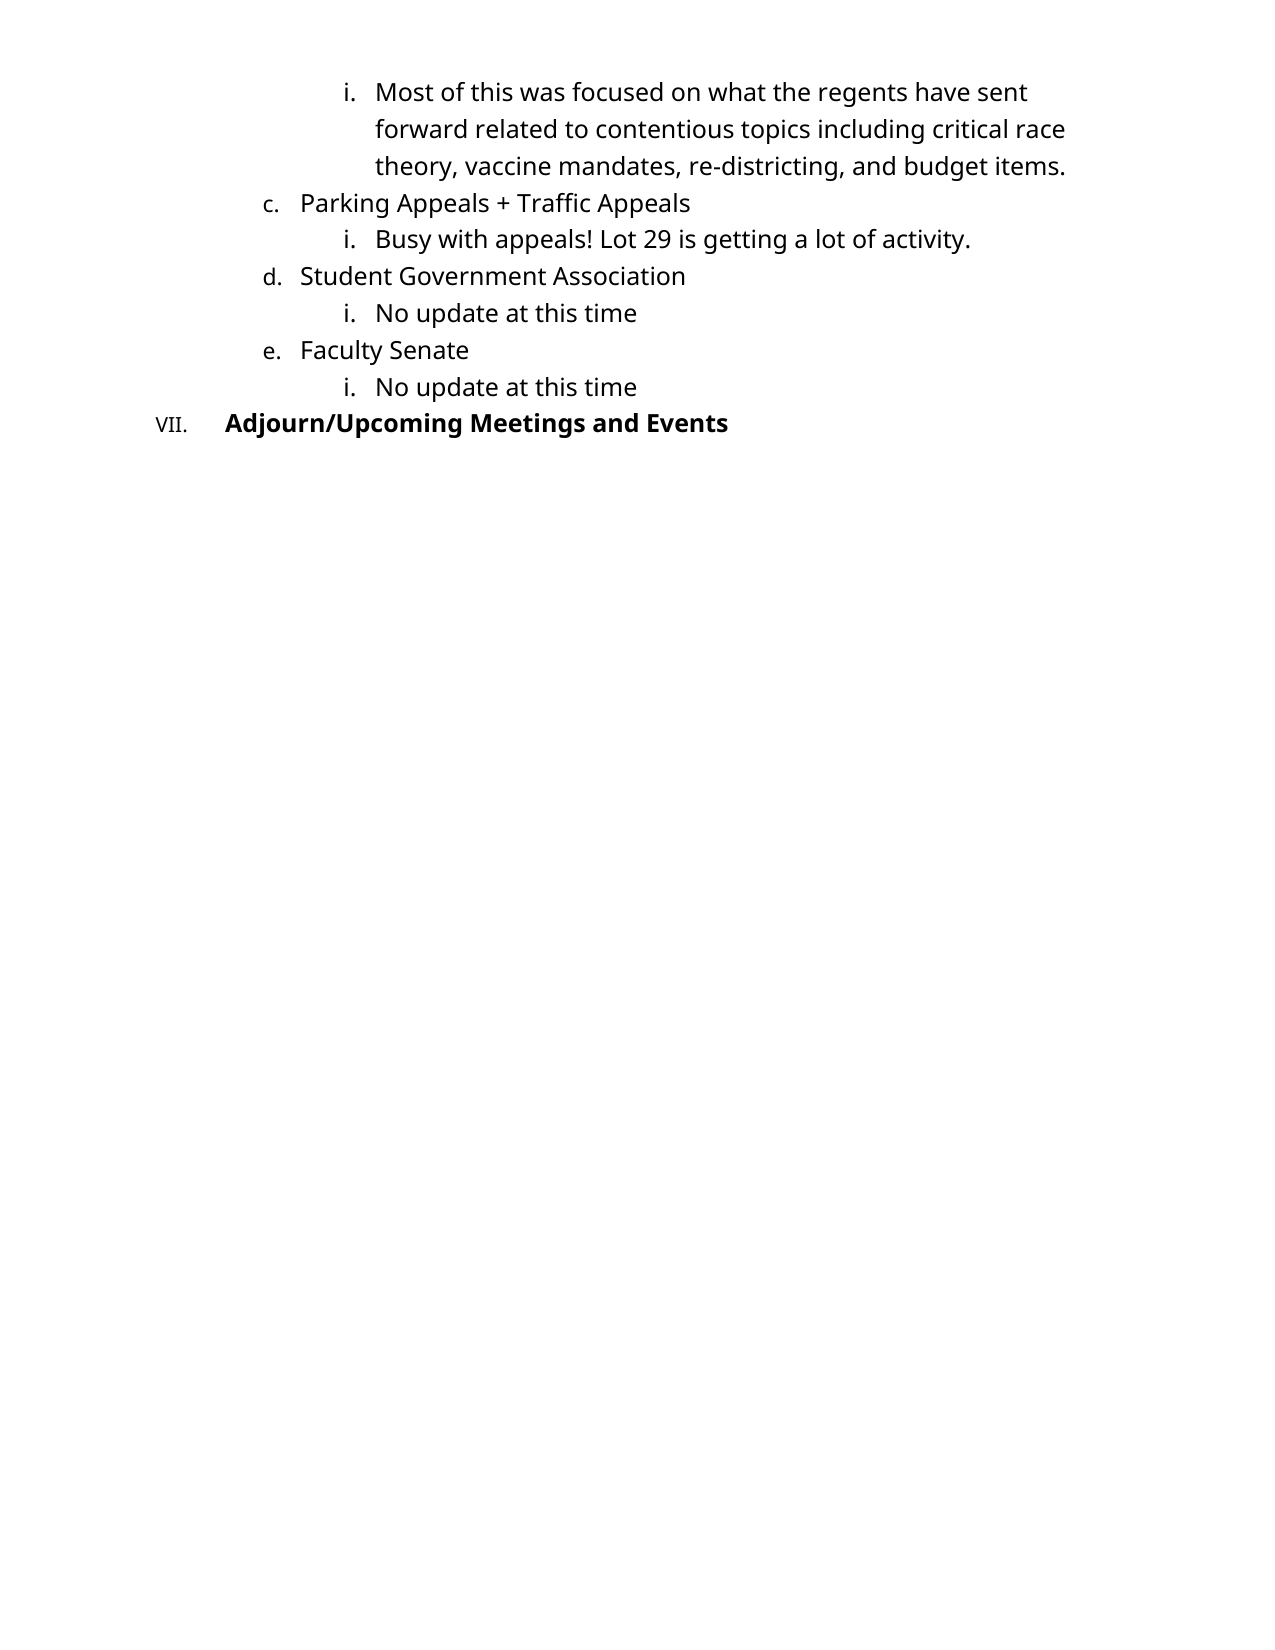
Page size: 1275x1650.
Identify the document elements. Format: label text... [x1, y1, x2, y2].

list Faculty Senate [262, 332, 1125, 366]
list Busy with appeals! Lot 29 is getting a lot of activity. [356, 222, 1125, 256]
list Most of this was focused on what the regents have sent forward related to contentious topics including critical race theory, vaccine mandates, re-districting, and budget items. [356, 75, 1125, 183]
list Parking Appeals + Traffic Appeals [262, 185, 1125, 219]
list No update at this time [356, 369, 1125, 403]
list Student Government Association [262, 259, 1125, 293]
list No update at this time [356, 296, 1125, 330]
list Adjourn/Upcoming Meetings and Events [187, 406, 1125, 440]
